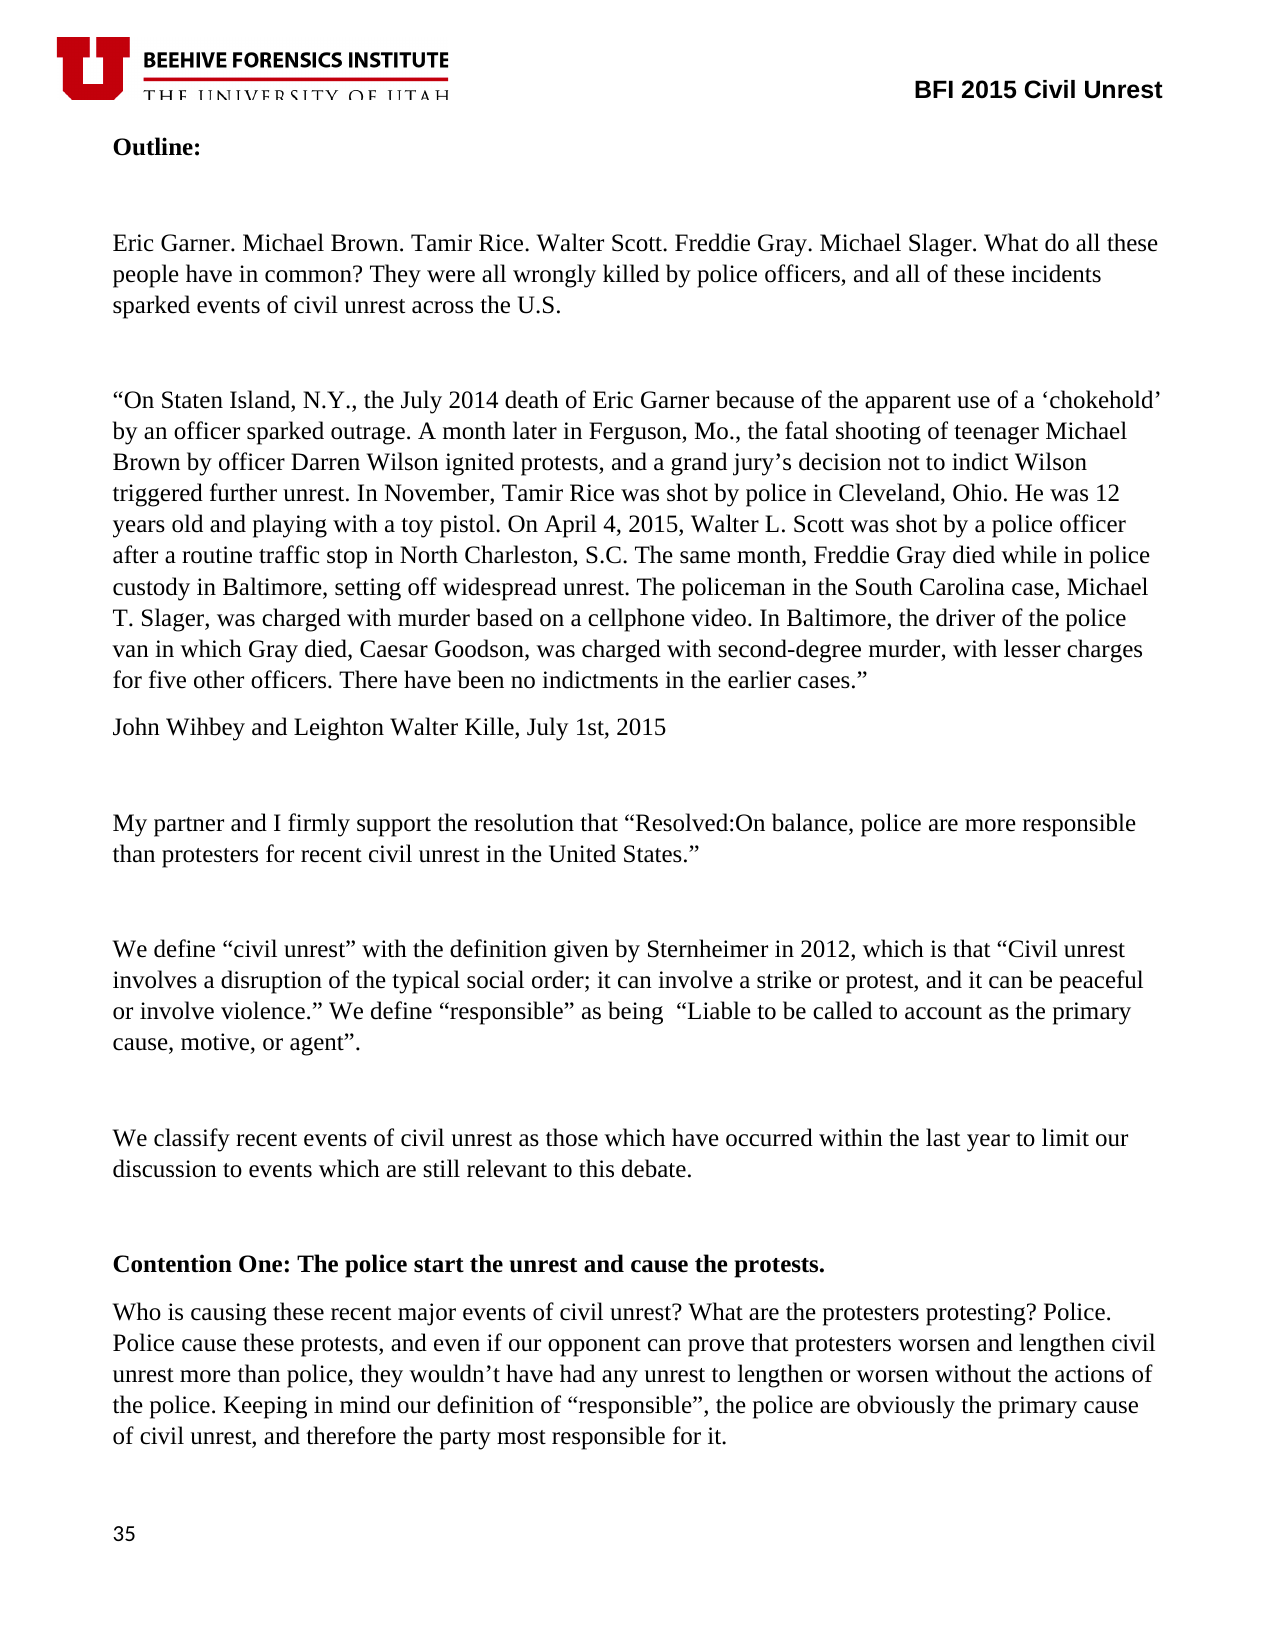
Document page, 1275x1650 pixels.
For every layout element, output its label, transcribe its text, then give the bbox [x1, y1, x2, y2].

text Contention One: The police start the unrest and cause the protests. [112, 1249, 1162, 1278]
text We classify recent events of civil unrest as those which have occurred within the last year to limit our discussion to events which are still relevant to this debate. [112, 1123, 1162, 1183]
text We define “civil unrest” with the definition given by Sternheimer in 2012, which is that “Civil unrest involves a disruption of the typical social order; it can involve a strike or protest, and it can be peaceful or involve violence.” We define “responsible” as being “Liable to be called to account as the primary cause, motive, or agent”. [112, 934, 1162, 1056]
text My partner and I firmly support the resolution that “Resolved:On balance, police are more responsible than protesters for recent civil unrest in the United States.” [112, 808, 1162, 868]
text “On Staten Island, N.Y., the July 2014 death of Eric Garner because of the apparent use of a ‘chokehold’ by an officer sparked outrage. A month later in Ferguson, Mo., the fatal shooting of teenager Michael Brown by officer Darren Wilson ignited protests, and a grand jury’s decision not to indict Wilson triggered further unrest. In November, Tamir Rice was shot by police in Cleveland, Ohio. He was 12 years old and playing with a toy pistol. On April 4, 2015, Walter L. Scott was shot by a police officer after a routine traffic stop in North Charleston, S.C. The same month, Freddie Gray died while in police custody in Baltimore, setting off widespread unrest. The policeman in the South Carolina case, Michael T. Slager, was charged with murder based on a cellphone video. In Baltimore, the driver of the police van in which Gray died, Caesar Goodson, was charged with second-degree murder, with lesser charges for five other officers. There have been no indictments in the earlier cases.” [112, 385, 1162, 693]
picture [56, 37, 449, 100]
text John Wihbey and Leighton Walter Kille, July 1st, 2015 [112, 712, 1162, 741]
text Outline: [112, 132, 1162, 161]
text Eric Garner. Michael Brown. Tamir Rice. Walter Scott. Freddie Gray. Michael Slager. What do all these people have in common? They were all wrongly killed by police officers, and all of these incidents sparked events of civil unrest across the U.S. [112, 228, 1162, 319]
text Who is causing these recent major events of civil unrest? What are the protesters protesting? Police. Police cause these protests, and even if our opponent can prove that protesters worsen and lengthen civil unrest more than police, they wouldn’t have had any unrest to lengthen or worsen without the actions of the police. Keeping in mind our definition of “responsible”, the police are obviously the primary cause of civil unrest, and therefore the party most responsible for it. [112, 1297, 1162, 1450]
